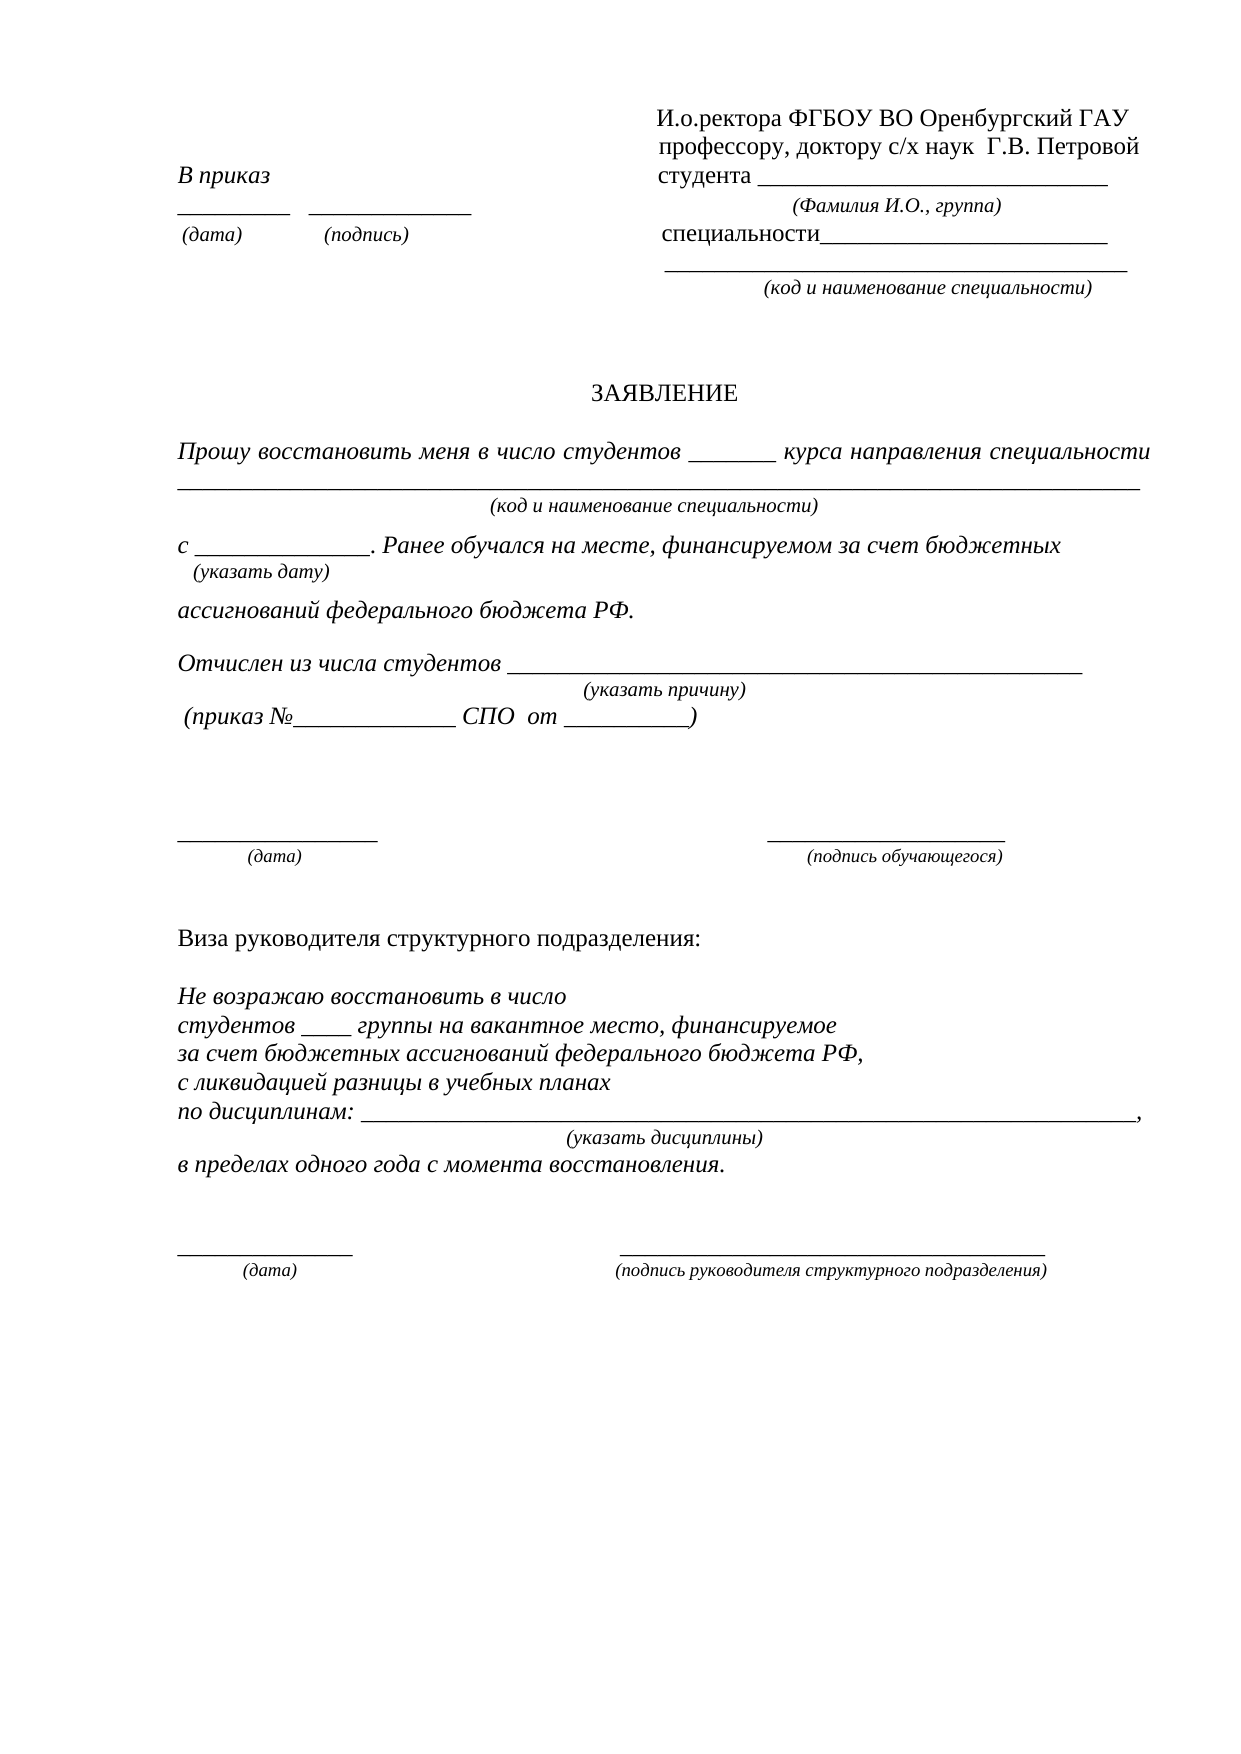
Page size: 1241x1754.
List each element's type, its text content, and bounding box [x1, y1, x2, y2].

text Отчислен из числа студентов ______________________________________________ [177, 648, 1152, 677]
text с ликвидацией разницы в учебных планах [177, 1067, 1152, 1096]
text Прошу восстановить меня в число студентов _______ курса направления специальности _____________________________________________________________________________ [177, 436, 1152, 493]
text ______________ __________________________________ [177, 1230, 1152, 1259]
text профессору, доктору с/х наук Г.В. Петровой [177, 131, 1152, 160]
text В приказ студента ____________________________ [177, 160, 1152, 189]
text ЗАЯВЛЕНИЕ [177, 378, 1152, 407]
text _____________________________________ [472, 246, 1152, 275]
text ассигнований федерального бюджета РФ. [177, 595, 1152, 624]
text в пределах одного года с момента восстановления. [177, 1149, 1152, 1178]
text (дата) (подпись руководителя структурного подразделения) [177, 1259, 1152, 1281]
text по дисциплинам: ______________________________________________________________, [177, 1096, 1152, 1125]
text Не возражаю восстановить в число [177, 981, 1152, 1010]
text ________________ ___________________ [177, 816, 1152, 844]
text _________ _____________ (Фамилия И.О., группа) [177, 189, 1152, 218]
text (дата) (подпись) специальности_______________________ [177, 218, 1152, 246]
text за счет бюджетных ассигнований федерального бюджета РФ, [177, 1038, 1152, 1067]
text студентов ____ группы на вакантное место, финансируемое [177, 1010, 1152, 1038]
text (указать дату) [177, 558, 1152, 583]
text Виза руководителя структурного подразделения: [177, 923, 1152, 952]
text (код и наименование специальности) [620, 275, 1152, 299]
text (указать причину) [177, 677, 1152, 701]
text (указать дисциплины) [177, 1125, 1152, 1149]
text (приказ №_____________ СПО от __________) [177, 701, 1152, 729]
text с ______________. Ранее обучался на месте, финансируемом за счет бюджетных [177, 530, 1152, 558]
text И.о.ректора ФГБОУ ВО Оренбургский ГАУ [325, 103, 1152, 131]
text (код и наименование специальности) [177, 493, 1196, 517]
text (дата) (подпись обучающегося) [177, 844, 1152, 866]
